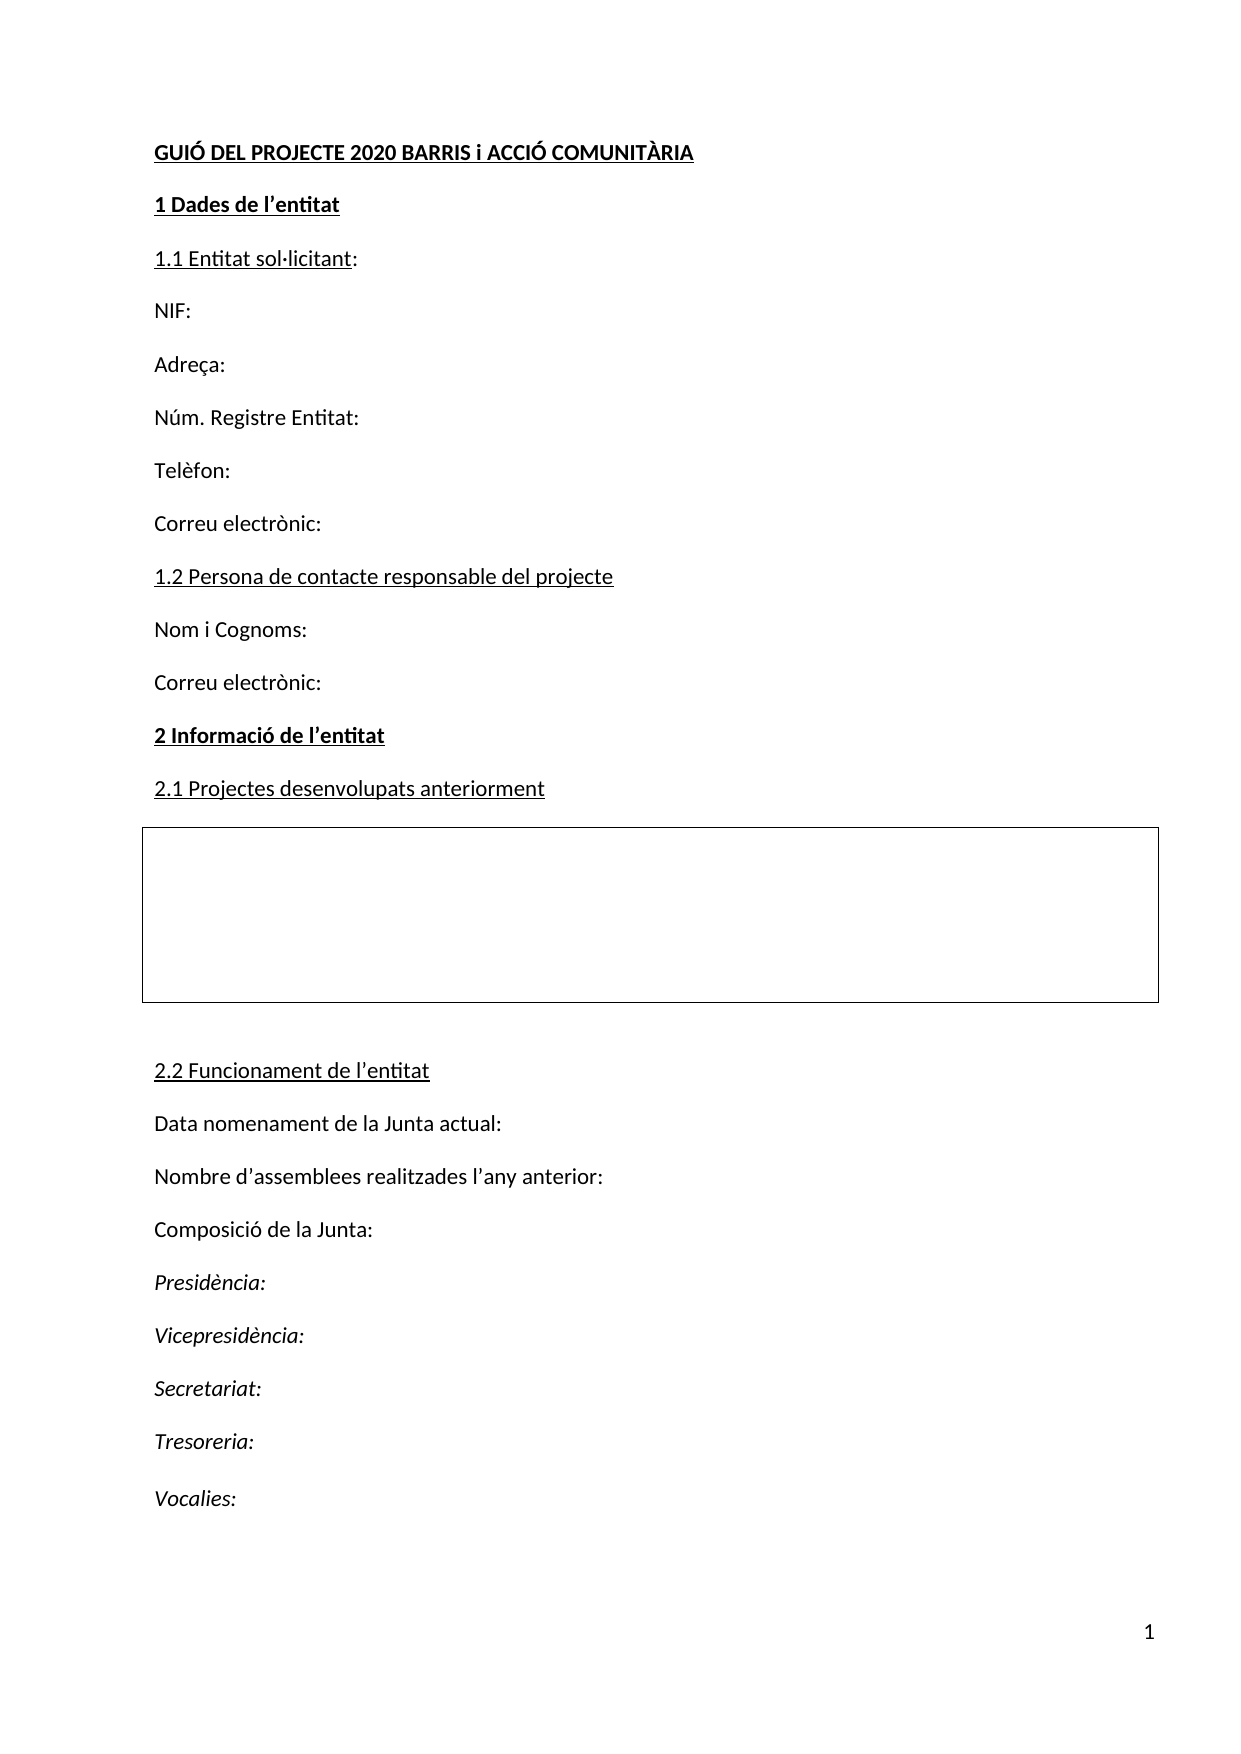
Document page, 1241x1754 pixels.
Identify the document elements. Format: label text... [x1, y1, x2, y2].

text Vocalies: [154, 1484, 1154, 1512]
text 1.2 Persona de contacte responsable del projecte [154, 562, 1154, 590]
table_header [143, 828, 1158, 1002]
text Composició de la Junta: [154, 1215, 1154, 1243]
text Tresoreria: [154, 1427, 1154, 1455]
text GUIÓ DEL PROJECTE 2020 BARRIS i ACCIÓ COMUNITÀRIA [154, 138, 1154, 166]
text 1 Dades de l’entitat [154, 191, 1154, 219]
text 1.1 Entitat sol·licitant: [154, 244, 1154, 272]
text 2 Informació de l’entitat [154, 721, 1154, 749]
text 2.1 Projectes desenvolupats anteriorment [154, 774, 1154, 802]
text Nombre d’assemblees realitzades l’any anterior: [154, 1162, 1154, 1190]
text Adreça: [154, 350, 1154, 378]
text Telèfon: [154, 456, 1154, 484]
text Presidència: [154, 1268, 1154, 1296]
text Vicepresidència: [154, 1321, 1154, 1349]
text Nom i Cognoms: [154, 615, 1154, 643]
text NIF: [154, 297, 1154, 325]
text Correu electrònic: [154, 668, 1154, 696]
text Data nomenament de la Junta actual: [154, 1109, 1154, 1137]
text Correu electrònic: [154, 509, 1154, 537]
text Núm. Registre Entitat: [154, 403, 1154, 431]
text 2.2 Funcionament de l’entitat [154, 1056, 1154, 1084]
text Secretariat: [154, 1374, 1154, 1402]
